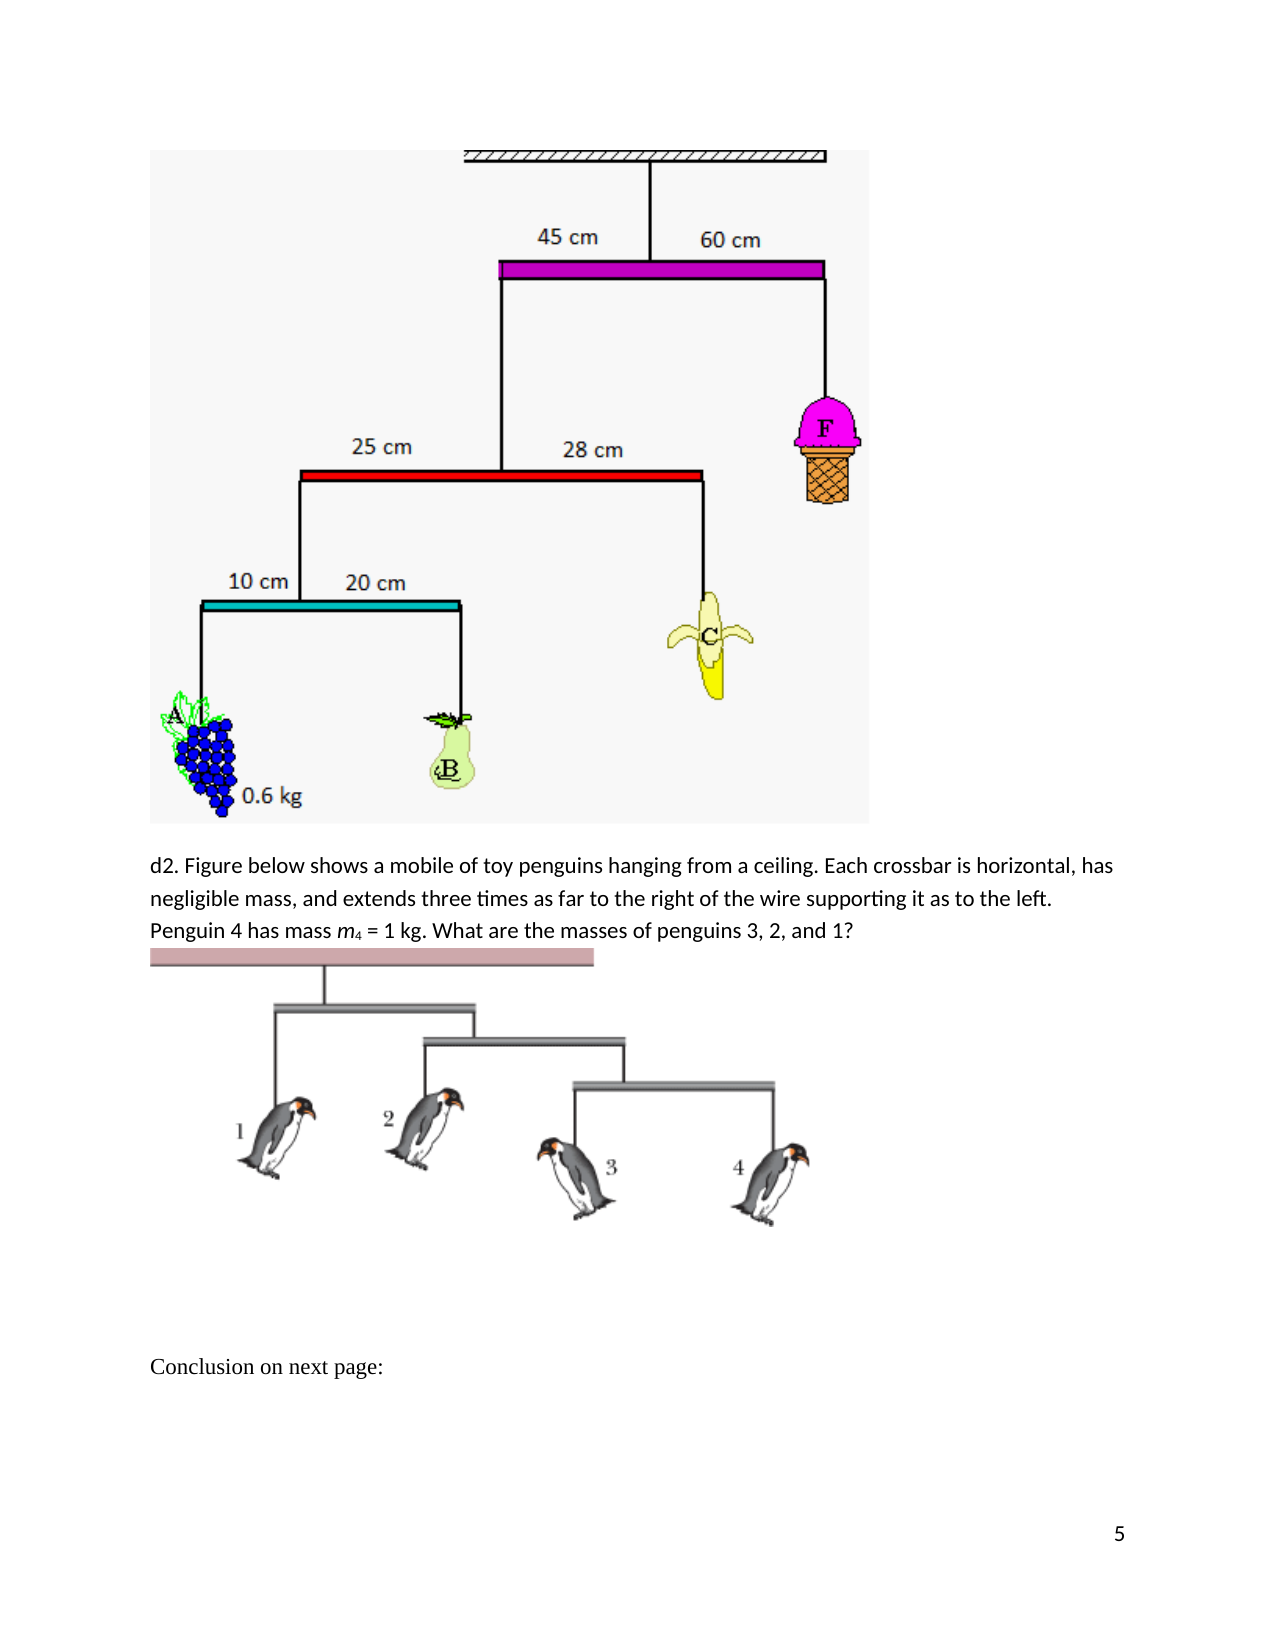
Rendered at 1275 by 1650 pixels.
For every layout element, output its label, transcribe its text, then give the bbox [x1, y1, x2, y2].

picture [150, 948, 810, 1227]
picture [150, 150, 874, 827]
text Conclusion on next page: [150, 1353, 1125, 1380]
